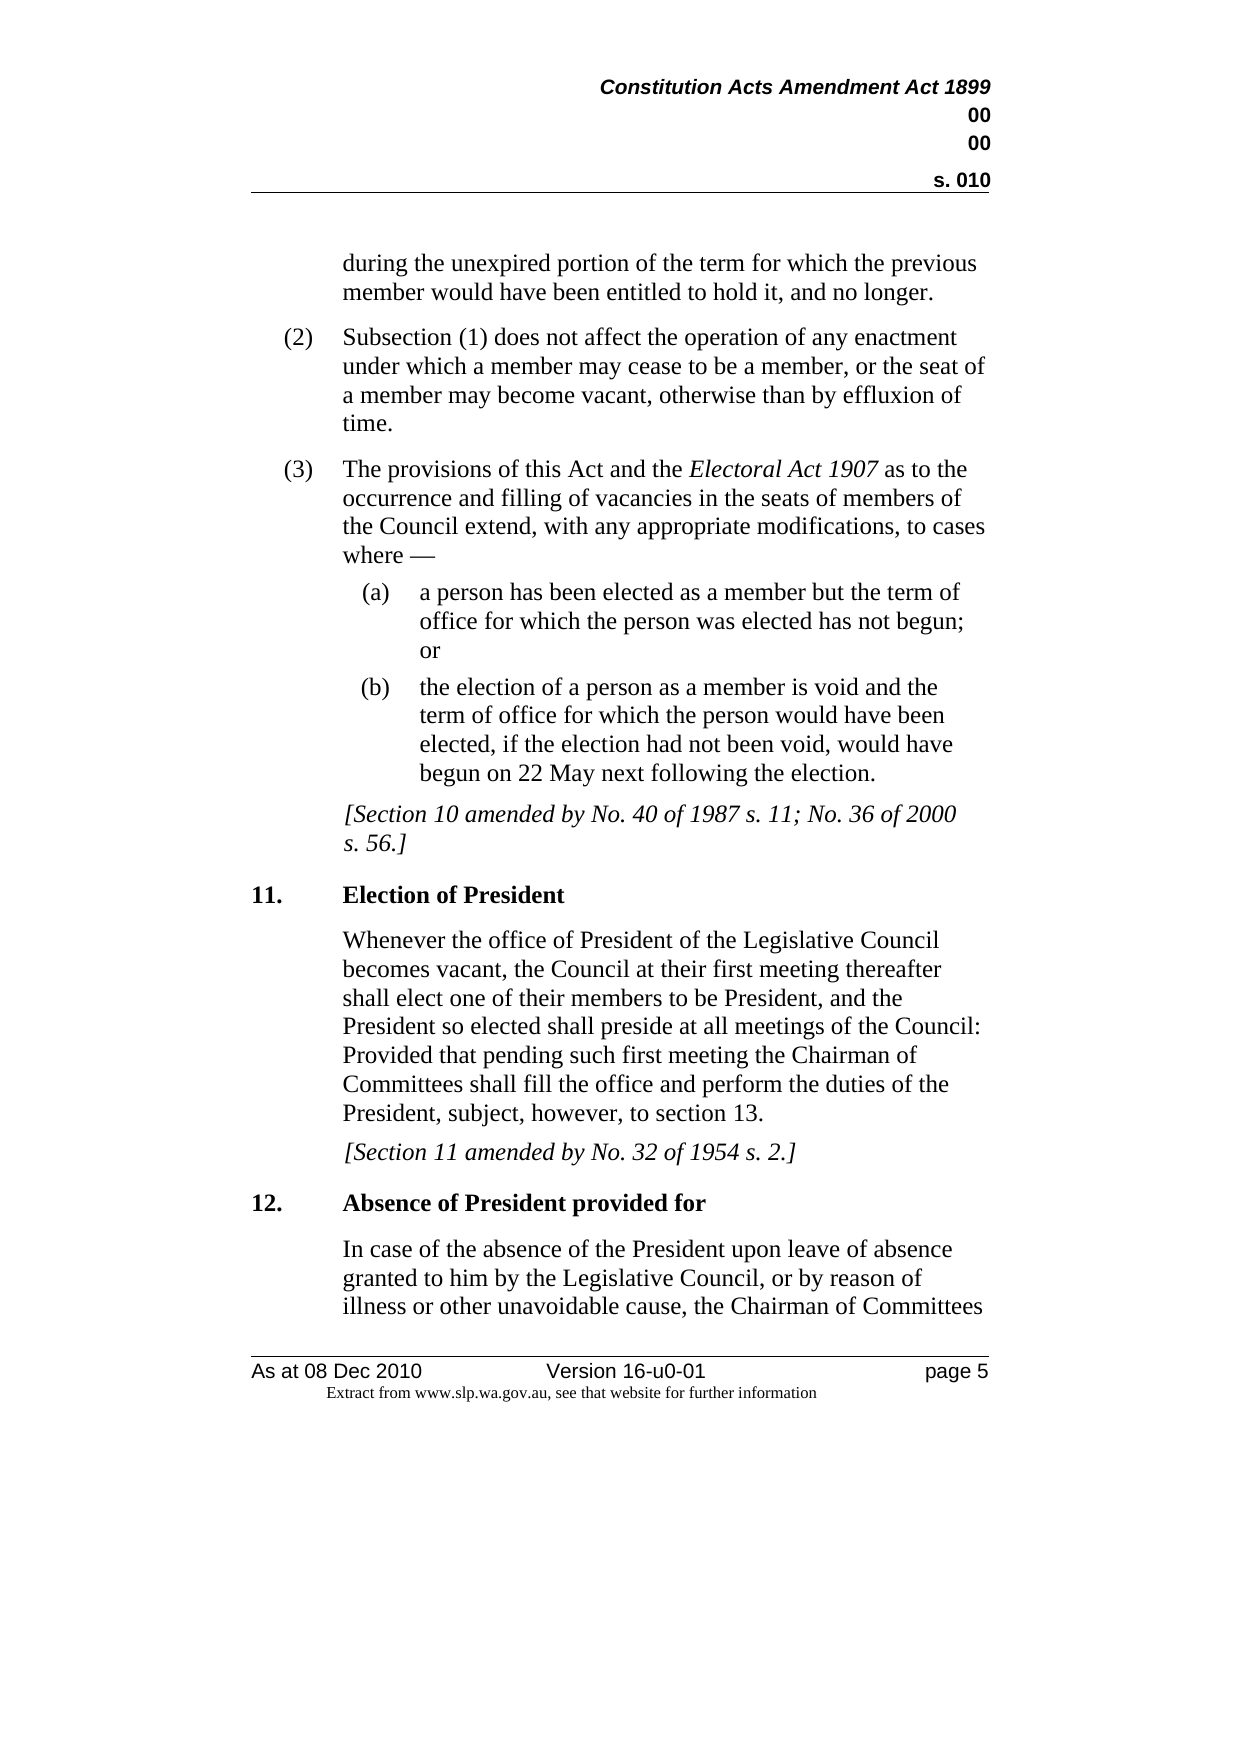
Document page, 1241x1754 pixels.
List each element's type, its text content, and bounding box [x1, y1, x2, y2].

text (2) Subsection (1) does not affect the operation of any enactment under which a member may cease to be a member, or the seat of a member may become vacant, otherwise than by effluxion of time. [251, 322, 989, 437]
text [Section 10 amended by No. 40 of 1987 s. 11; No. 36 of 2000 s. 56.] [251, 799, 989, 857]
text (3) The provisions of this Act and the Electoral Act 1907 as to the occurrence and filling of vacancies in the seats of members of the Council extend, with any appropriate modifications, to cases where — [251, 454, 989, 569]
text (b) the election of a person as a member is void and the term of office for which the person would have been elected, if the election had not been void, would have begun on 22 May next following the election. [251, 672, 989, 787]
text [251, 1234, 989, 1320]
subtitle 12. Absence of President provided for [251, 1188, 989, 1217]
text (a) a person has been elected as a member but the term of office for which the person was elected has not begun; or [251, 577, 989, 663]
text Provided that pending such first meeting the Chairman of Committees shall fill the office and perform the duties of the President, subject, however, to section 13. [251, 1040, 989, 1126]
subtitle 11. Election of President [251, 880, 989, 908]
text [251, 248, 989, 306]
text Whenever the office of President of the Legislative Council becomes vacant, the Council at their first meeting thereafter shall elect one of their members to be President, and the President so elected shall preside at all meetings of the Council: [251, 925, 989, 1040]
text [Section 11 amended by No. 32 of 1954 s. 2.] [251, 1137, 989, 1166]
